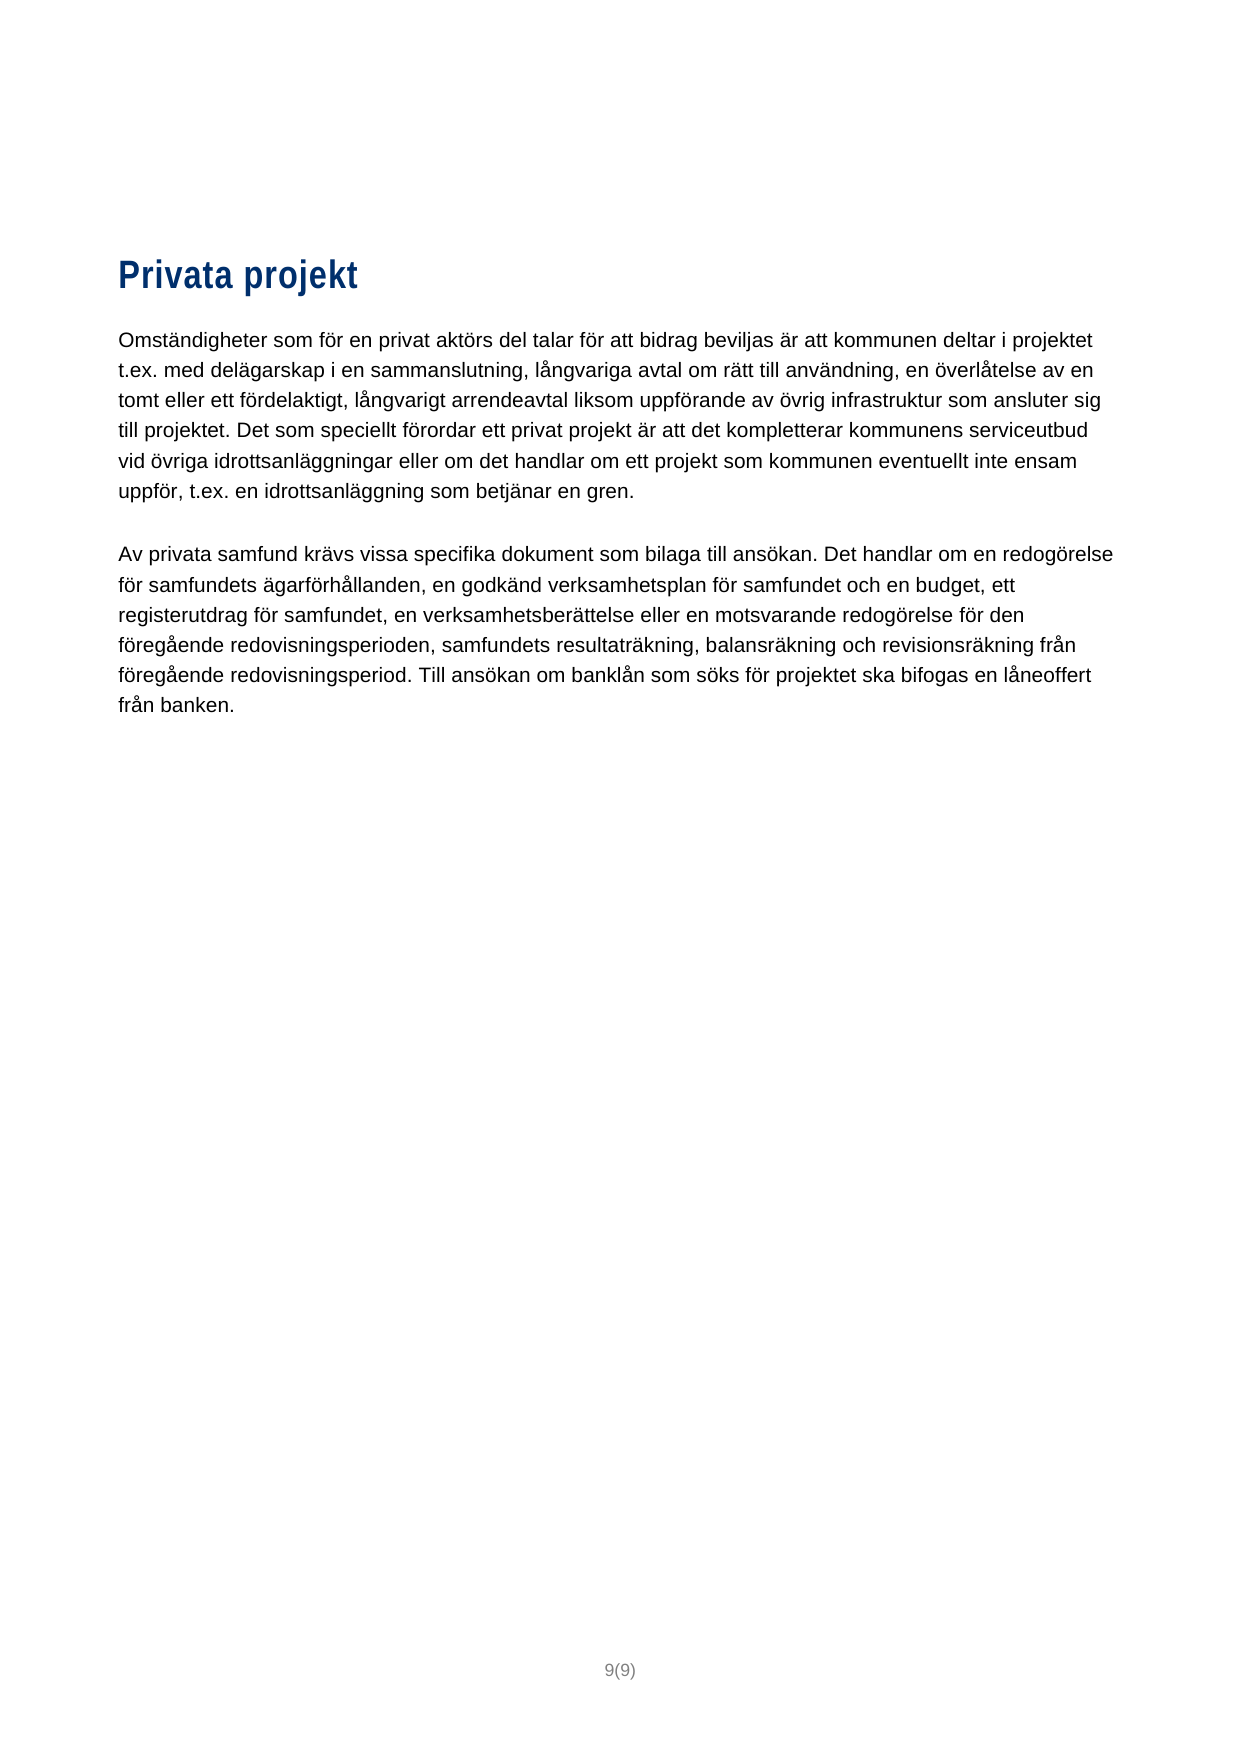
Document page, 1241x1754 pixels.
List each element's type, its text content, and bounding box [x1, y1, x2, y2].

text Omständigheter som för en privat aktörs del talar för att bidrag beviljas är att kommunen deltar i projektet t.ex. med delägarskap i en sammanslutning, långvariga avtal om rätt till användning, en överlåtelse av en tomt eller ett fördelaktigt, långvarigt arrendeavtal liksom uppförande av övrig infrastruktur som ansluter sig till projektet. Det som speciellt förordar ett privat projekt är att det kompletterar kommunens serviceutbud vid övriga idrottsanläggningar eller om det handlar om ett projekt som kommunen eventuellt inte ensam uppför, t.ex. en idrottsanläggning som betjänar en gren. [118, 321, 1122, 503]
text Av privata samfund krävs vissa specifika dokument som bilaga till ansökan. Det handlar om en redogörelse för samfundets ägarförhållanden, en godkänd verksamhetsplan för samfundet och en budget, ett registerutdrag för samfundet, en verksamhetsberättelse eller en motsvarande redogörelse för den föregående redovisningsperioden, samfundets resultaträkning, balansräkning och revisionsräkning från föregående redovisningsperiod. Till ansökan om banklån som söks för projektet ska bifogas en låneoffert från banken. [118, 536, 1122, 717]
subtitle Privata projekt [118, 251, 1122, 296]
